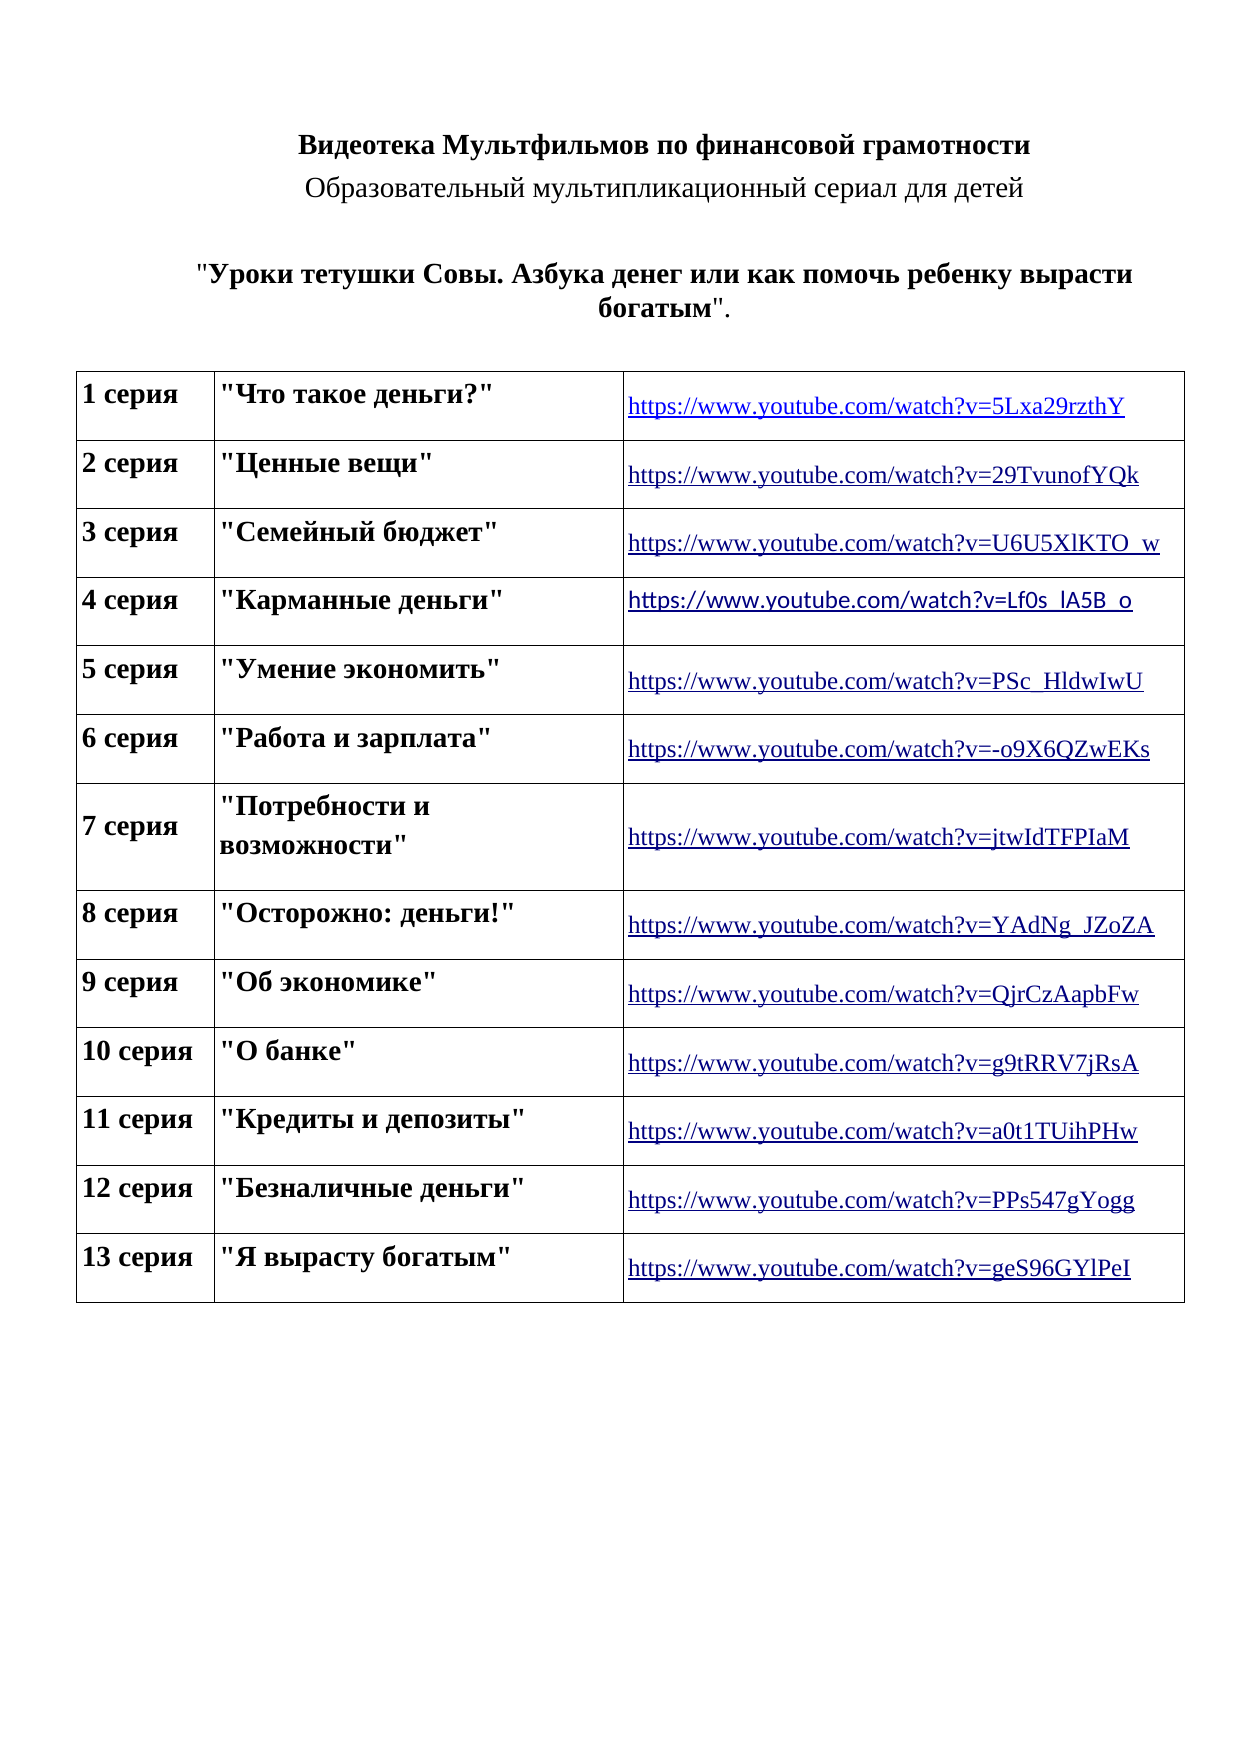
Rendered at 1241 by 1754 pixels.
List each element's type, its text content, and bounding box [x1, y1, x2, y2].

table_cell https://www.youtube.com/watch?v=U6U5XlKTO_w [624, 509, 1184, 577]
table_cell 12 серия [77, 1166, 214, 1233]
table_cell https://www.youtube.com/watch?v=Lf0s_lA5B_o [624, 578, 1184, 645]
table_cell "Безналичные деньги" [215, 1166, 623, 1233]
table_cell https://www.youtube.com/watch?v=a0t1TUihPHw [624, 1097, 1184, 1164]
table_cell 10 серия [77, 1028, 214, 1096]
table_cell 2 серия [77, 441, 214, 508]
table_cell 13 серия [77, 1234, 214, 1302]
table_cell 5 серия [77, 646, 214, 714]
table_cell 3 серия [77, 509, 214, 577]
table_cell 6 серия [77, 715, 214, 783]
table_cell "Потребности и возможности" [215, 784, 623, 890]
table_cell https://www.youtube.com/watch?v=PSc_HldwIwU [624, 646, 1184, 714]
table_cell 9 серия [77, 960, 214, 1027]
text "Уроки тетушки Совы. Азбука денег или как помочь ребенку вырасти богатым". [177, 256, 1152, 323]
table_cell "Осторожно: деньги!" [215, 891, 623, 958]
table_cell 11 серия [77, 1097, 214, 1164]
table_cell "О банке" [215, 1028, 623, 1096]
table_cell 8 серия [77, 891, 214, 958]
table_cell "Я вырасту богатым" [215, 1234, 623, 1302]
table_header 1 серия [77, 372, 214, 439]
table_cell https://www.youtube.com/watch?v=YAdNg_JZoZA [624, 891, 1184, 958]
table_cell https://www.youtube.com/watch?v=-o9X6QZwEKs [624, 715, 1184, 783]
table_cell "Умение экономить" [215, 646, 623, 714]
table_cell https://www.youtube.com/watch?v=QjrCzAapbFw [624, 960, 1184, 1027]
table_cell "Семейный бюджет" [215, 509, 623, 577]
table_cell "Карманные деньги" [215, 578, 623, 645]
table_cell https://www.youtube.com/watch?v=29TvunofYQk [624, 441, 1184, 508]
table_cell https://www.youtube.com/watch?v=g9tRRV7jRsA [624, 1028, 1184, 1096]
table_cell https://www.youtube.com/watch?v=PPs547gYogg [624, 1166, 1184, 1233]
table_cell https://www.youtube.com/watch?v=jtwIdTFPIaM [624, 784, 1184, 890]
table_cell "Работа и зарплата" [215, 715, 623, 783]
table_cell "Кредиты и депозиты" [215, 1097, 623, 1164]
table_cell 4 серия [77, 578, 214, 645]
text Видеотека Мультфильмов по финансовой грамотности [177, 127, 1152, 161]
table_header "Что такое деньги?" [215, 372, 623, 439]
text Образовательный мультипликационный сериал для детей [177, 170, 1152, 204]
table_header https://www.youtube.com/watch?v=5Lxa29rzthY [624, 372, 1184, 439]
table_cell https://www.youtube.com/watch?v=geS96GYlPeI [624, 1234, 1184, 1302]
table_cell "Об экономике" [215, 960, 623, 1027]
table_cell 7 серия [77, 784, 214, 890]
table_cell "Ценные вещи" [215, 441, 623, 508]
